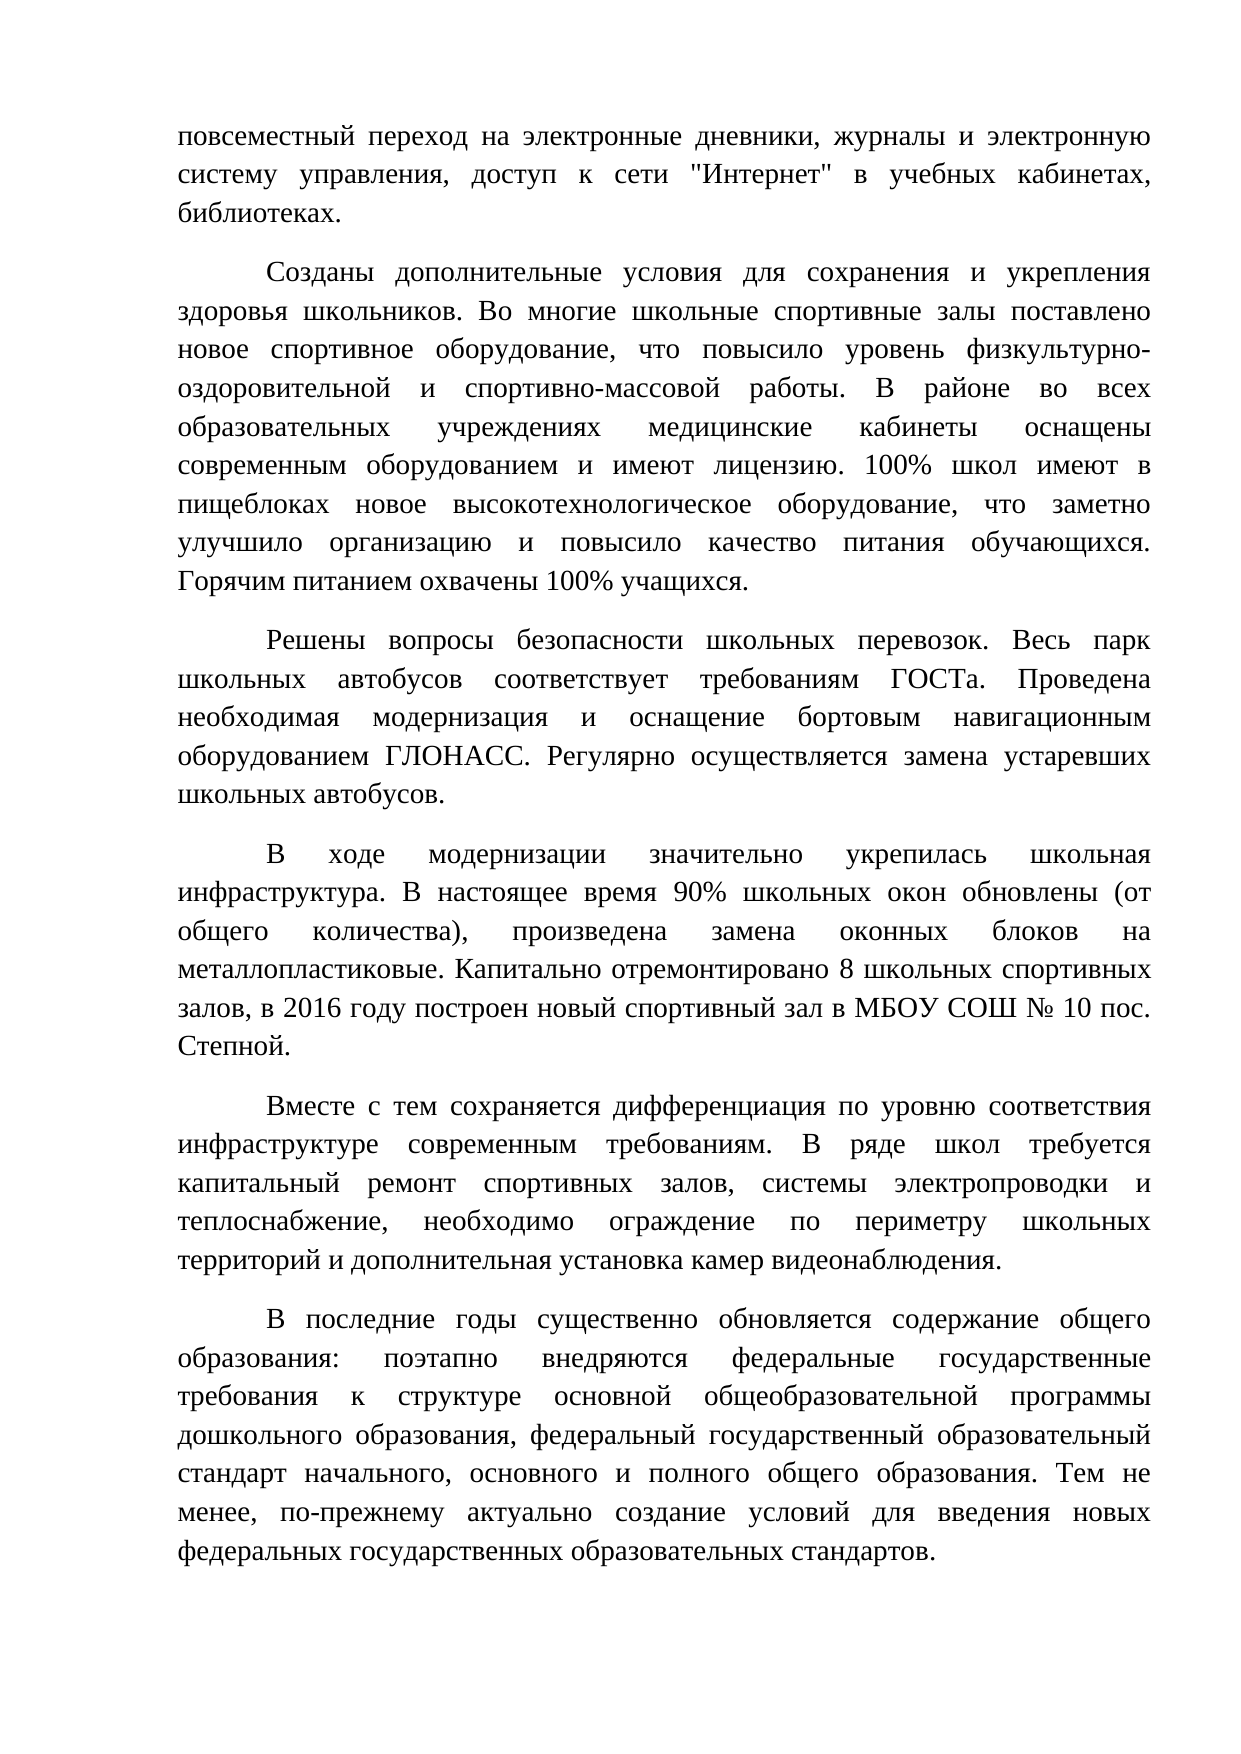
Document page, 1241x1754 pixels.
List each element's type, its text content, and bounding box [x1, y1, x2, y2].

text Решены вопросы безопасности школьных перевозок. Весь парк школьных автобусов соответствует требованиям ГОСТа. Проведена необходимая модернизация и оснащение бортовым навигационным оборудованием ГЛОНАСС. Регулярно осуществляется замена устаревших школьных автобусов. [177, 622, 1152, 810]
text Вместе с тем сохраняется дифференциация по уровню соответствия инфраструктуре современным требованиям. В ряде школ требуется капитальный ремонт спортивных залов, системы электропроводки и теплоснабжение, необходимо ограждение по периметру школьных территорий и дополнительная установка камер видеонаблюдения. [177, 1088, 1152, 1276]
text Созданы дополнительные условия для сохранения и укрепления здоровья школьников. Во многие школьные спортивные залы поставлено новое спортивное оборудование, что повысило уровень физкультурно-оздоровительной и спортивно-массовой работы. В районе во всех образовательных учреждениях медицинские кабинеты оснащены современным оборудованием и имеют лицензию. 100% школ имеют в пищеблоках новое высокотехнологическое оборудование, что заметно улучшило организацию и повысило качество питания обучающихся. Горячим питанием охвачены 100% учащихся. [177, 254, 1152, 596]
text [177, 118, 1152, 229]
text В последние годы существенно обновляется содержание общего образования: поэтапно внедряются федеральные государственные требования к структуре основной общеобразовательной программы дошкольного образования, федеральный государственный образовательный стандарт начального, основного и полного общего образования. Тем не менее, по-прежнему актуально создание условий для введения новых федеральных государственных образовательных стандартов. [177, 1301, 1152, 1566]
text В ходе модернизации значительно укрепилась школьная инфраструктура. В настоящее время 90% школьных окон обновлены (от общего количества), произведена замена оконных блоков на металлопластиковые. Капитально отремонтировано 8 школьных спортивных залов, в 2016 году построен новый спортивный зал в МБОУ СОШ № 10 пос. Степной. [177, 836, 1152, 1062]
